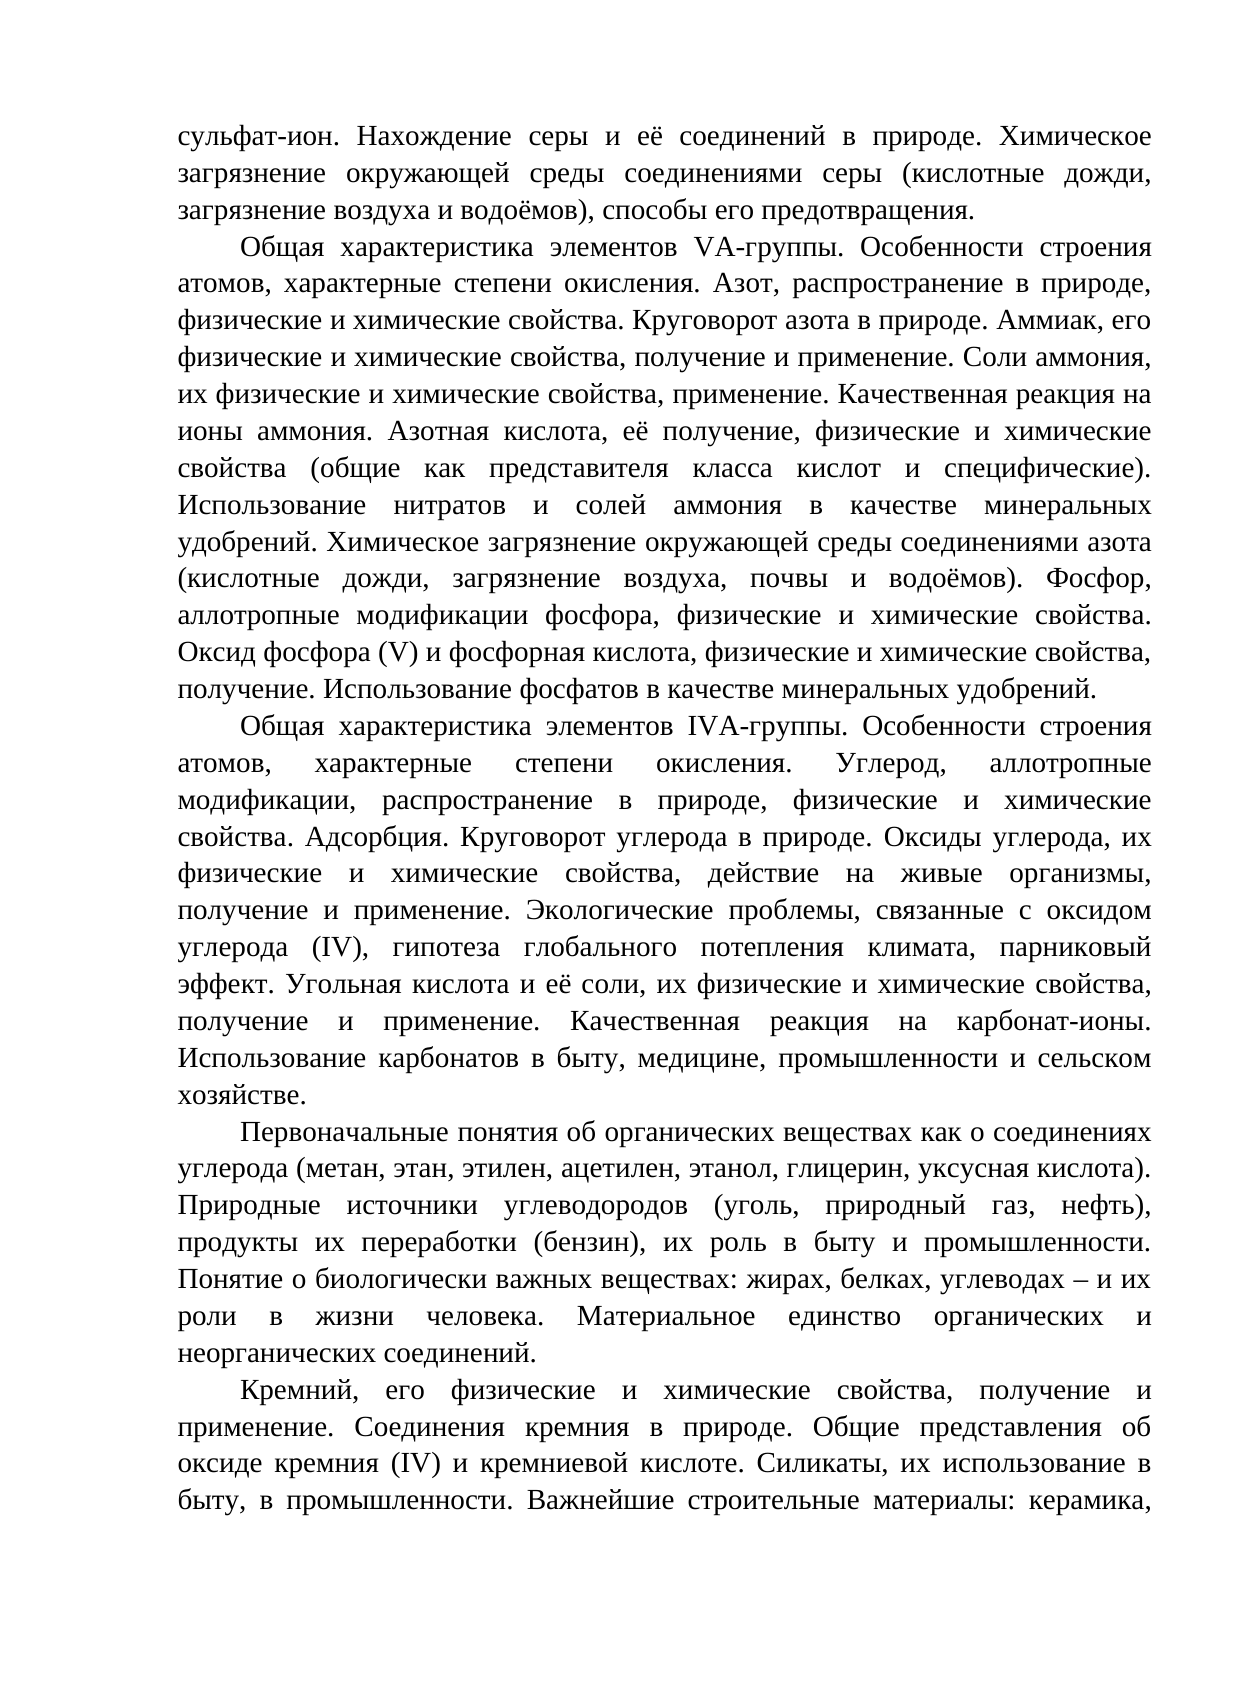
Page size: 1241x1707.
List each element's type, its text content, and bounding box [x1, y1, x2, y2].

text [177, 1372, 1152, 1516]
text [177, 118, 1152, 225]
text Общая характеристика элементов IVА-группы. Особенности строения атомов, характерные степени окисления. Углерод, аллотропные модификации, распространение в природе, физические и химические свойства. Адсорбция. Круговорот углерода в природе. Оксиды углерода, их физические и химические свойства, действие на живые организмы, получение и применение. Экологические проблемы, связанные с оксидом углерода (IV), гипотеза глобального потепления климата, парниковый эффект. Угольная кислота и её соли, их физические и химические свойства, получение и применение. Качественная реакция на карбонат-ионы. Использование карбонатов в быту, медицине, промышленности и сельском хозяйстве. [177, 708, 1152, 1110]
text Общая характеристика элементов VА-группы. Особенности строения атомов, характерные степени окисления. Азот, распространение в природе, физические и химические свойства. Круговорот азота в природе. Аммиак, его физические и химические свойства, получение и применение. Соли аммония, их физические и химические свойства, применение. Качественная реакция на ионы аммония. Азотная кислота, её получение, физические и химические свойства (общие как представителя класса кислот и специфические). Использование нитратов и солей аммония в качестве минеральных удобрений. Химическое загрязнение окружающей среды соединениями азота (кислотные дожди, загрязнение воздуха, почвы и водоёмов). Фосфор, аллотропные модификации фосфора, физические и химические свойства. Оксид фосфора (V) и фосфорная кислота, физические и химические свойства, получение. Использование фосфатов в качестве минеральных удобрений. [177, 229, 1152, 705]
text Первоначальные понятия об органических веществах как о соединениях углерода (метан, этан, этилен, ацетилен, этанол, глицерин, уксусная кислота). Природные источники углеводородов (уголь, природный газ, нефть), продукты их переработки (бензин), их роль в быту и промышленности. Понятие о биологически важных веществах: жирах, белках, углеводах – и их роли в жизни человека. Материальное единство органических и неорганических соединений. [177, 1114, 1152, 1368]
